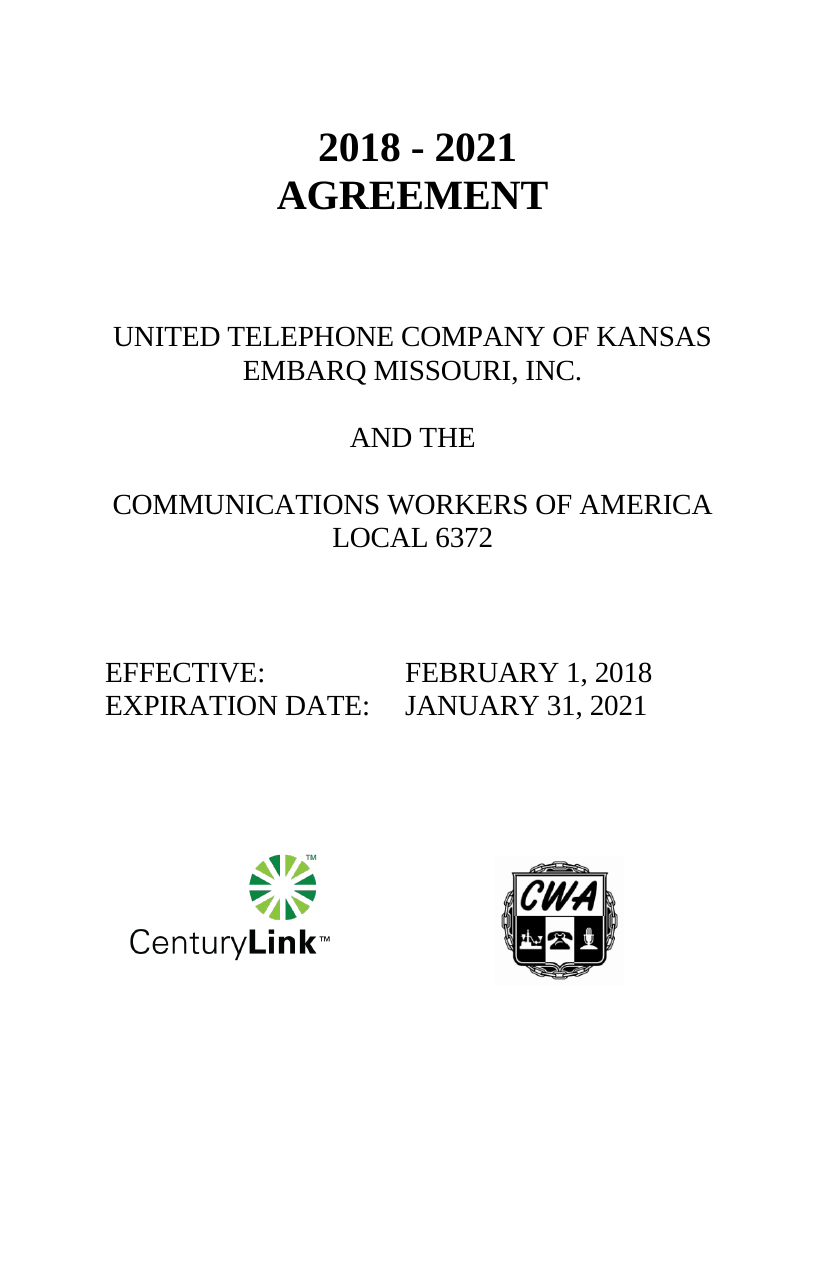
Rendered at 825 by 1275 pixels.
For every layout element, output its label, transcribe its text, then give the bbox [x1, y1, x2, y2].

text AGREEMENT [105, 171, 720, 219]
text EXPIRATION DATE: JANUARY 31, 2021 [105, 688, 720, 722]
picture [81, 790, 479, 988]
text LOCAL 6372 [105, 521, 720, 554]
text EMBARQ MISSOURI, INC. [105, 353, 720, 386]
text EFFECTIVE: FEBRUARY 1, 2018 [105, 655, 720, 688]
text 2018 - 2021 [105, 123, 720, 171]
text COMMUNICATIONS WORKERS OF AMERICA [105, 487, 720, 521]
text UNITED TELEPHONE COMPANY OF KANSAS [105, 319, 720, 353]
text AND THE [105, 420, 720, 453]
picture [495, 856, 624, 985]
